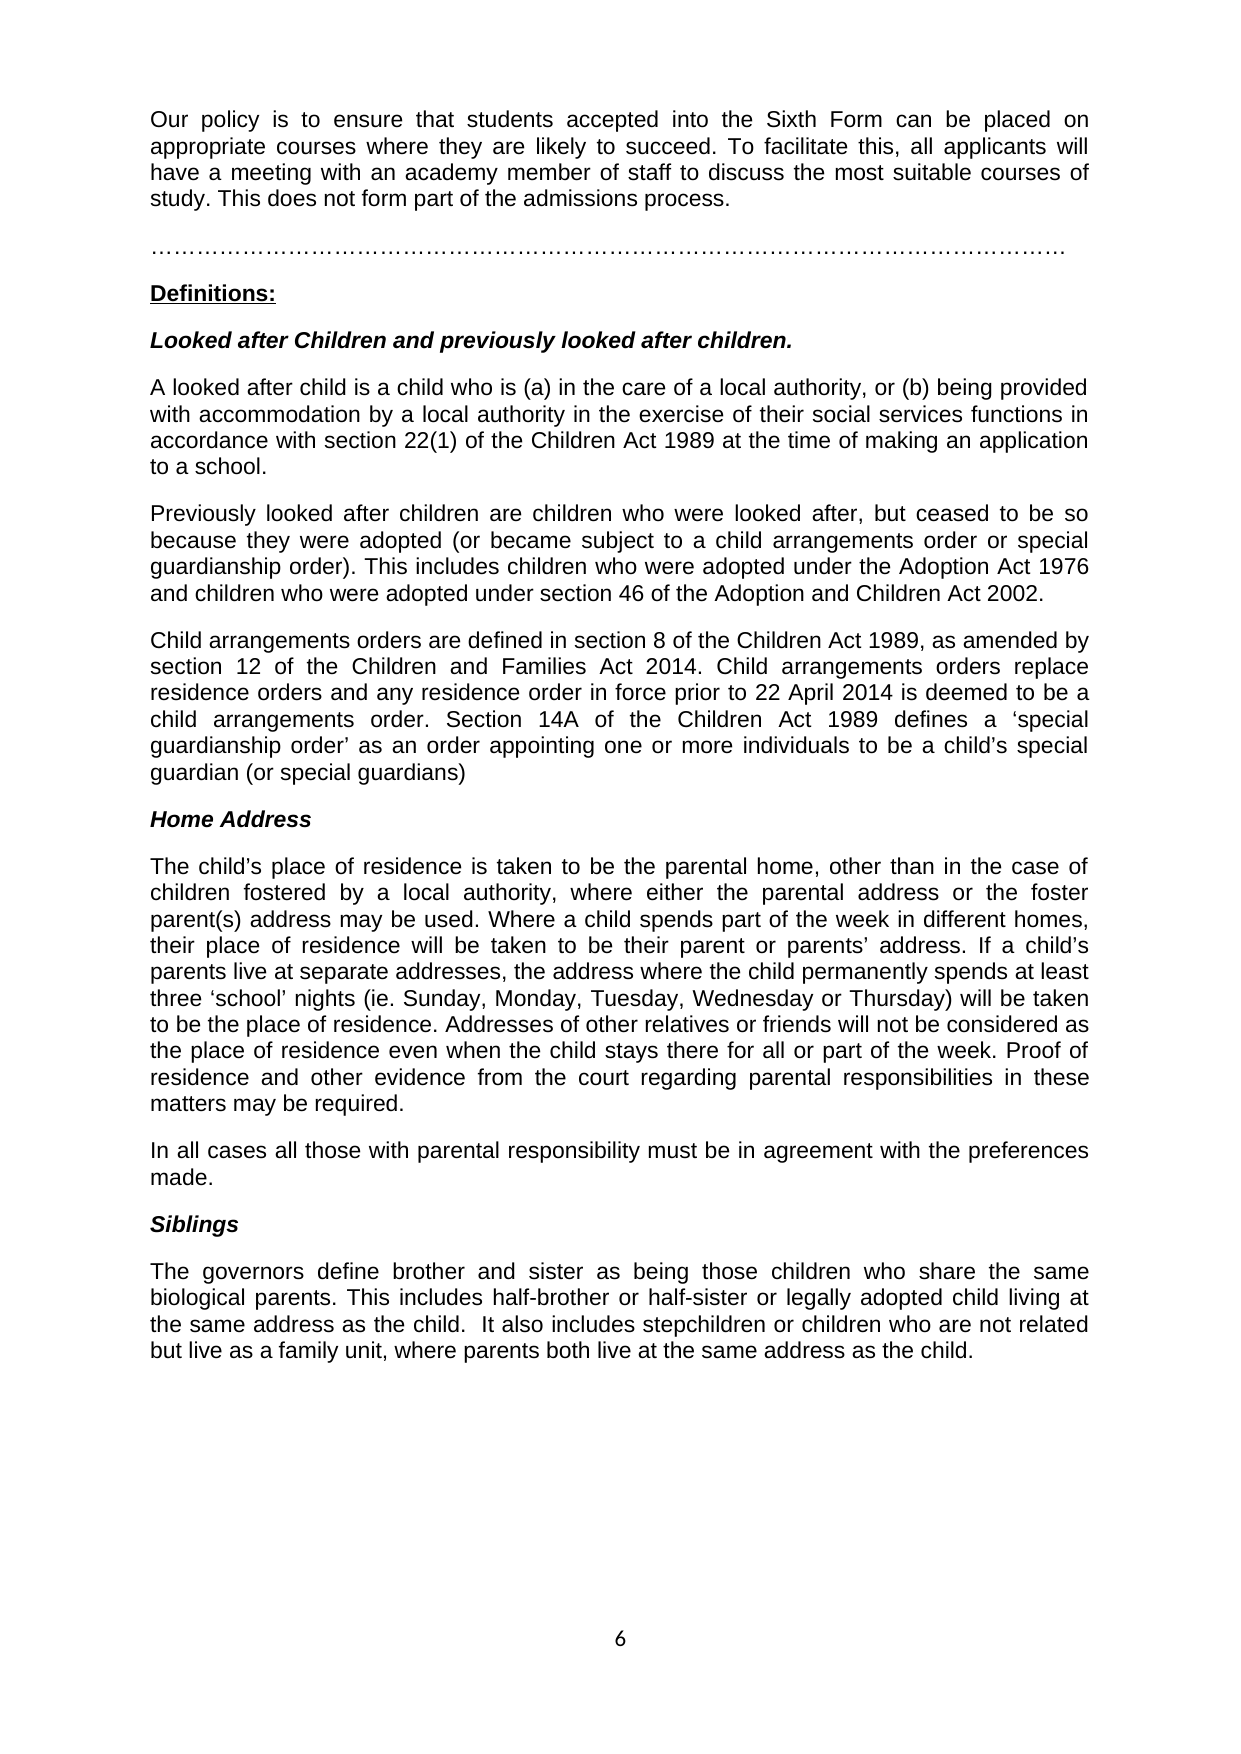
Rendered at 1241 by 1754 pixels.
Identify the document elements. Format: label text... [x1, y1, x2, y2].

text Looked after Children and previously looked after children. [150, 327, 1090, 353]
text Our policy is to ensure that students accepted into the Sixth Form can be placed on appropriate courses where they are likely to succeed. To facilitate this, all applicants will have a meeting with an academy member of staff to discuss the most suitable courses of study. This does not form part of the admissions process. [150, 106, 1090, 212]
text The child’s place of residence is taken to be the parental home, other than in the case of children fostered by a local authority, where either the parental address or the foster parent(s) address may be used. Where a child spends part of the week in different homes, their place of residence will be taken to be their parent or parents’ address. If a child’s parents live at separate addresses, the address where the child permanently spends at least three ‘school’ nights (ie. Sunday, Monday, Tuesday, Wednesday or Thursday) will be taken to be the place of residence. Addresses of other relatives or friends will not be considered as the place of residence even when the child stays there for all or part of the week. Proof of residence and other evidence from the court regarding parental responsibilities in these matters may be required. [150, 853, 1090, 1116]
text Child arrangements orders are defined in section 8 of the Children Act 1989, as amended by section 12 of the Children and Families Act 2014. Child arrangements orders replace residence orders and any residence order in force prior to 22 April 2014 is deemed to be a child arrangements order. Section 14A of the Children Act 1989 defines a ‘special guardianship order’ as an order appointing one or more individuals to be a child’s special guardian (or special guardians) [150, 627, 1090, 785]
text Definitions: [150, 280, 1090, 306]
text Siblings [150, 1211, 1090, 1237]
text In all cases all those with parental responsibility must be in agreement with the preferences made. [150, 1137, 1090, 1190]
text Home Address [150, 806, 1090, 832]
text The governors define brother and sister as being those children who share the same biological parents. This includes half-brother or half-sister or legally adopted child living at the same address as the child. It also includes stepchildren or children who are not related but live as a family unit, where parents both live at the same address as the child. [150, 1258, 1090, 1363]
text A looked after child is a child who is (a) in the care of a local authority, or (b) being provided with accommodation by a local authority in the exercise of their social services functions in accordance with section 22(1) of the Children Act 1989 at the time of making an application to a school. [150, 374, 1090, 479]
text ………………………………………………………………………………………………………… [150, 233, 1090, 259]
text Previously looked after children are children who were looked after, but ceased to be so because they were adopted (or became subject to a child arrangements order or special guardianship order). This includes children who were adopted under the Adoption Act 1976 and children who were adopted under section 46 of the Adoption and Children Act 2002. [150, 500, 1090, 606]
